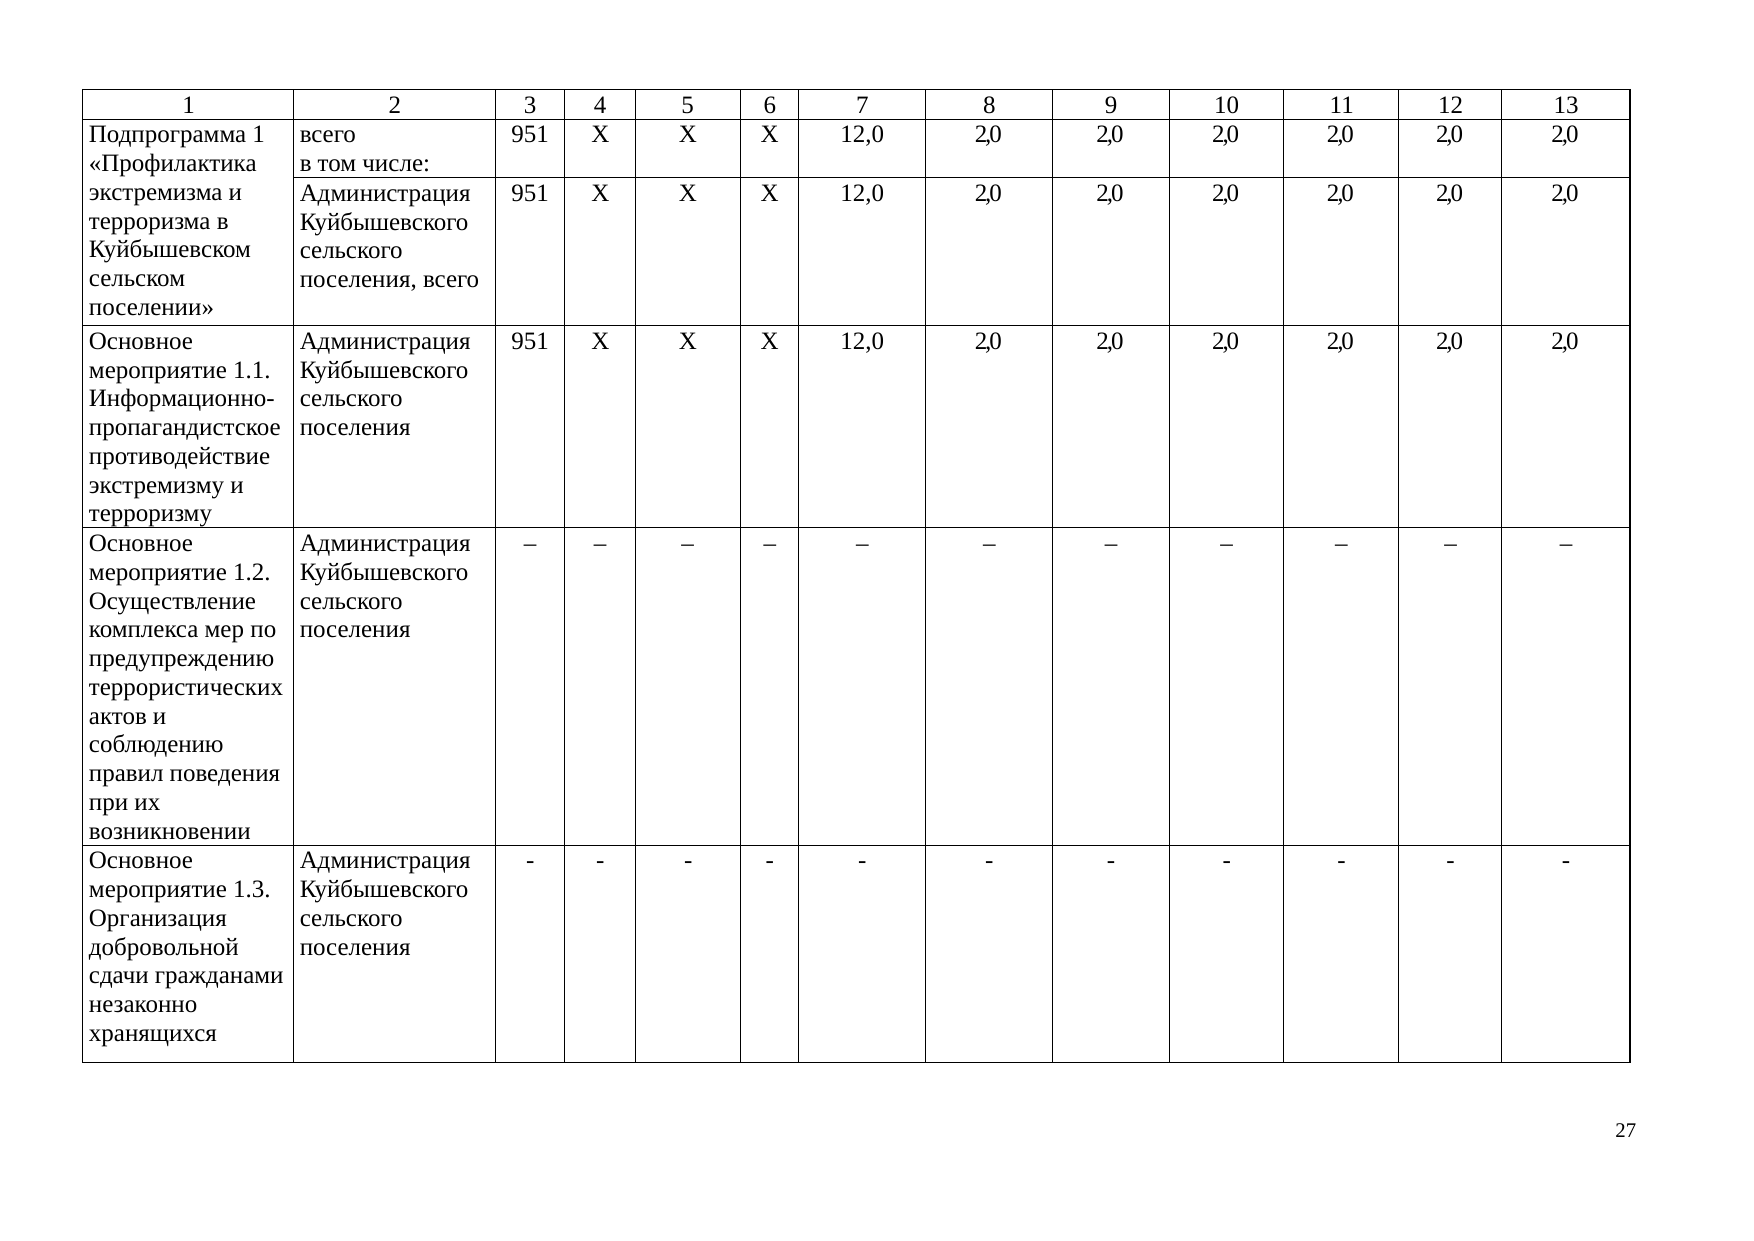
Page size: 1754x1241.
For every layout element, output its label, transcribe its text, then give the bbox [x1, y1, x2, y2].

table_cell – [926, 528, 1052, 844]
table_cell - [636, 846, 740, 1062]
table_cell - [926, 846, 1052, 1062]
table_cell 2,0 [1053, 178, 1169, 325]
table_cell – [1399, 528, 1501, 844]
table_cell всего в том числе: [294, 120, 495, 177]
table_cell – [1502, 528, 1629, 844]
table_cell - [496, 846, 564, 1062]
table_cell 12,0 [799, 326, 925, 527]
table_cell Администрация Куйбышевского сельского поселения [294, 326, 495, 527]
table_cell 951 [496, 326, 564, 527]
table_header 7 [799, 90, 925, 118]
table_cell 2,0 [926, 178, 1052, 325]
table_header 10 [1170, 90, 1283, 118]
table_header 1 [83, 90, 293, 118]
table_cell Х [741, 120, 798, 177]
table_cell Х [565, 326, 635, 527]
table_cell 2,0 [1502, 120, 1629, 177]
table_cell - [565, 846, 635, 1062]
table_cell 951 [496, 120, 564, 177]
table_cell 2,0 [1502, 178, 1629, 325]
table_cell 2,0 [1170, 120, 1283, 177]
table_header 12 [1399, 90, 1501, 118]
table_header 3 [496, 90, 564, 118]
table_cell 2,0 [926, 120, 1052, 177]
table_cell - [1170, 846, 1283, 1062]
table_cell Основное мероприятие 1.1. Информационно-пропагандистское противодействие экстремизму и терроризму [83, 326, 293, 527]
table_header 4 [565, 90, 635, 118]
table_cell Х [741, 178, 798, 325]
table_cell – [1053, 528, 1169, 844]
table_cell 951 [496, 178, 564, 325]
table_header 9 [1053, 90, 1169, 118]
table_cell – [1284, 528, 1398, 844]
table_cell 2,0 [1284, 120, 1398, 177]
table_cell 2,0 [1399, 120, 1501, 177]
table_cell - [1053, 846, 1169, 1062]
table_cell - [1502, 846, 1629, 1062]
table_cell Х [636, 326, 740, 527]
table_cell 2,0 [1053, 120, 1169, 177]
table_cell 2,0 [1502, 326, 1629, 527]
table_cell 2,0 [1399, 326, 1501, 527]
table_cell - [1399, 846, 1501, 1062]
table_cell - [741, 846, 798, 1062]
table_header 2 [294, 90, 495, 118]
table_cell 2,0 [1284, 326, 1398, 527]
table_cell - [1284, 846, 1398, 1062]
table_header 8 [926, 90, 1052, 118]
table_cell Х [565, 120, 635, 177]
table_cell Х [741, 326, 798, 527]
table_cell – [636, 528, 740, 844]
table_cell - [799, 846, 925, 1062]
table_header 6 [741, 90, 798, 118]
table_cell Х [565, 178, 635, 325]
table_cell – [799, 528, 925, 844]
table_cell – [1170, 528, 1283, 844]
table_cell 12,0 [799, 120, 925, 177]
table_cell – [741, 528, 798, 844]
table_cell 2,0 [926, 326, 1052, 527]
table_cell 2,0 [1053, 326, 1169, 527]
table_header 5 [636, 90, 740, 118]
table_header 11 [1284, 90, 1398, 118]
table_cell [294, 178, 495, 325]
table_cell – [496, 528, 564, 844]
table_cell Подпрограмма 1 «Профилактика экстремизма и терроризма в Куйбышевском сельском поселении» [83, 120, 293, 325]
table_cell 2,0 [1399, 178, 1501, 325]
table_cell 2,0 [1284, 178, 1398, 325]
table_cell 2,0 [1170, 326, 1283, 527]
table_header 13 [1502, 90, 1629, 118]
table_cell Администрация Куйбышевского сельского поселения [294, 528, 495, 844]
table_cell Х [636, 120, 740, 177]
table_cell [83, 846, 293, 1062]
table_cell Основное мероприятие 1.2. Осуществление комплекса мер по предупреждению террористических актов и соблюдению правил поведения при их возникновении [83, 528, 293, 844]
table_cell 12,0 [799, 178, 925, 325]
table_cell Х [636, 178, 740, 325]
table_cell – [565, 528, 635, 844]
table_cell 2,0 [1170, 178, 1283, 325]
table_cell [294, 846, 495, 1062]
